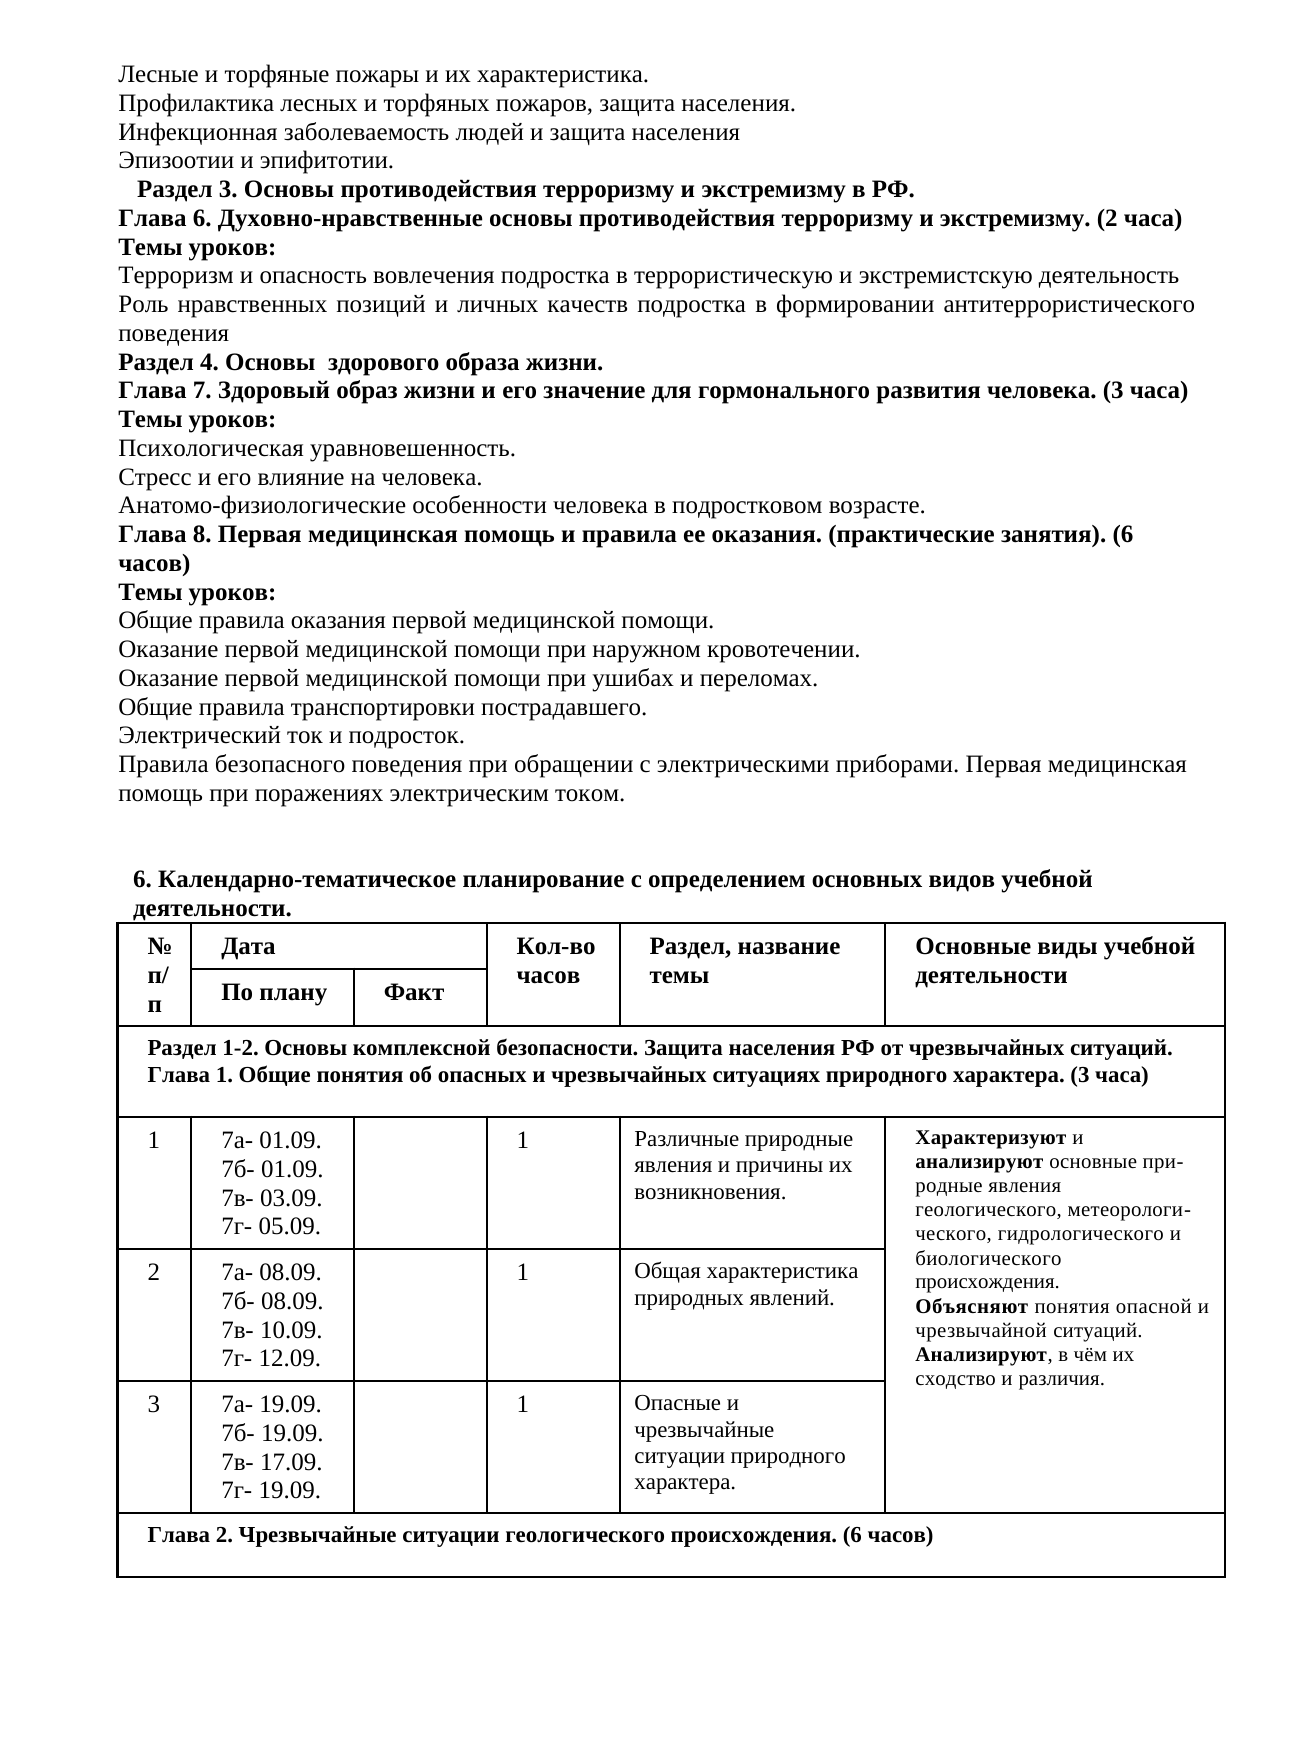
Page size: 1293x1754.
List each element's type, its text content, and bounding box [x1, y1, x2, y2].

table_cell Раздел 1-2. Основы комплексной безопасности. Защита населения РФ от чрезвычайных ситуаций. Глава 1. Общие понятия об опасных и чрезвычайных ситуациях природного характера. (3 часа) [119, 1027, 1224, 1116]
table_cell 3 [119, 1382, 190, 1512]
text Глава 6. Духовно-нравственные основы противодействия терроризму и экстремизму. (2 часа) [118, 203, 1196, 232]
text Терроризм и опасность вовлечения подростка в террористическую и экстремистскую деятельность [118, 260, 1196, 289]
table_cell Общая характеристика природных явлений. [621, 1250, 884, 1380]
table_cell Факт [355, 970, 486, 1025]
table_cell Характеризуют и анализируют основные природные явления геологического, метеорологического, гидрологического и биологического происхождения. Объясняют понятия опасной и чрезвычайной ситуаций. Анализируют, в чём их сходство и различия. [886, 1118, 1224, 1512]
table_header Дата [192, 924, 486, 967]
table_cell 1 [488, 1250, 619, 1380]
table_header № п/п [119, 924, 190, 1025]
text Электрический ток и подросток. [118, 720, 1196, 749]
table_cell 1 [488, 1382, 619, 1512]
table_cell Различные природные явления и причины их возникновения. [621, 1118, 884, 1248]
text Темы уроков: [118, 577, 1196, 605]
text Общие правила транспортировки пострадавшего. [118, 692, 1196, 720]
text Стресс и его влияние на человека. [118, 462, 1196, 490]
text Роль нравственных позиций и личных качеств подростка в формировании антитеррористического поведения [118, 289, 1196, 347]
text Психологическая уравновешенность. [118, 433, 1196, 462]
table_cell Глава 2. Чрезвычайные ситуации геологического происхождения. (6 часов) [119, 1514, 1224, 1576]
text Глава 8. Первая медицинская помощь и правила ее оказания. (практические занятия). (6 часов) [118, 519, 1196, 577]
table_cell 7а- 19.09. 7б- 19.09. 7в- 17.09. 7г- 19.09. [192, 1382, 353, 1512]
text Оказание первой медицинской помощи при ушибах и переломах. [118, 663, 1196, 692]
text 6. Календарно-тематическое планирование с определением основных видов учебной деятельности. [133, 864, 1196, 922]
table_cell 1 [119, 1118, 190, 1248]
table_cell 7а- 08.09. 7б- 08.09. 7в- 10.09. 7г- 12.09. [192, 1250, 353, 1380]
text Профилактика лесных и торфяных пожаров, защита населения. [118, 88, 1196, 117]
table_cell 2 [119, 1250, 190, 1380]
table_cell По плану [192, 970, 353, 1025]
text Раздел 3. Основы противодействия терроризму и экстремизму в РФ. [118, 174, 1196, 203]
text Темы уроков: [118, 404, 1196, 433]
text Общие правила оказания первой медицинской помощи. [118, 605, 1196, 634]
text Эпизоотии и эпифитотии. [118, 145, 1196, 174]
text Оказание первой медицинской помощи при наружном кровотечении. [118, 634, 1196, 663]
table_cell [355, 1250, 486, 1380]
text Темы уроков: [118, 232, 1196, 260]
table_header Основные виды учебной деятельности [886, 924, 1224, 1025]
table_cell 7а- 01.09. 7б- 01.09. 7в- 03.09. 7г- 05.09. [192, 1118, 353, 1248]
table_cell [355, 1118, 486, 1248]
table_cell 1 [488, 1118, 619, 1248]
table_header Кол-во часов [488, 924, 619, 1025]
text Анатомо-физиологические особенности человека в подростковом возрасте. [118, 490, 1196, 519]
text Инфекционная заболеваемость людей и защита населения [118, 117, 1196, 145]
table_cell Опасные и чрезвычайные ситуации природного характера. [621, 1382, 884, 1512]
text Правила безопасного поведения при обращении с электрическими приборами. Первая медицинская помощь при поражениях электрическим током. [118, 749, 1196, 807]
text Раздел 4. Основы здорового образа жизни. [118, 347, 1196, 375]
text Лесные и торфяные пожары и их характеристика. [118, 59, 1196, 88]
text Глава 7. Здоровый образ жизни и его значение для гормонального развития человека. (3 часа) [118, 375, 1196, 404]
table_cell [355, 1382, 486, 1512]
table_header Раздел, название темы [621, 924, 884, 1025]
